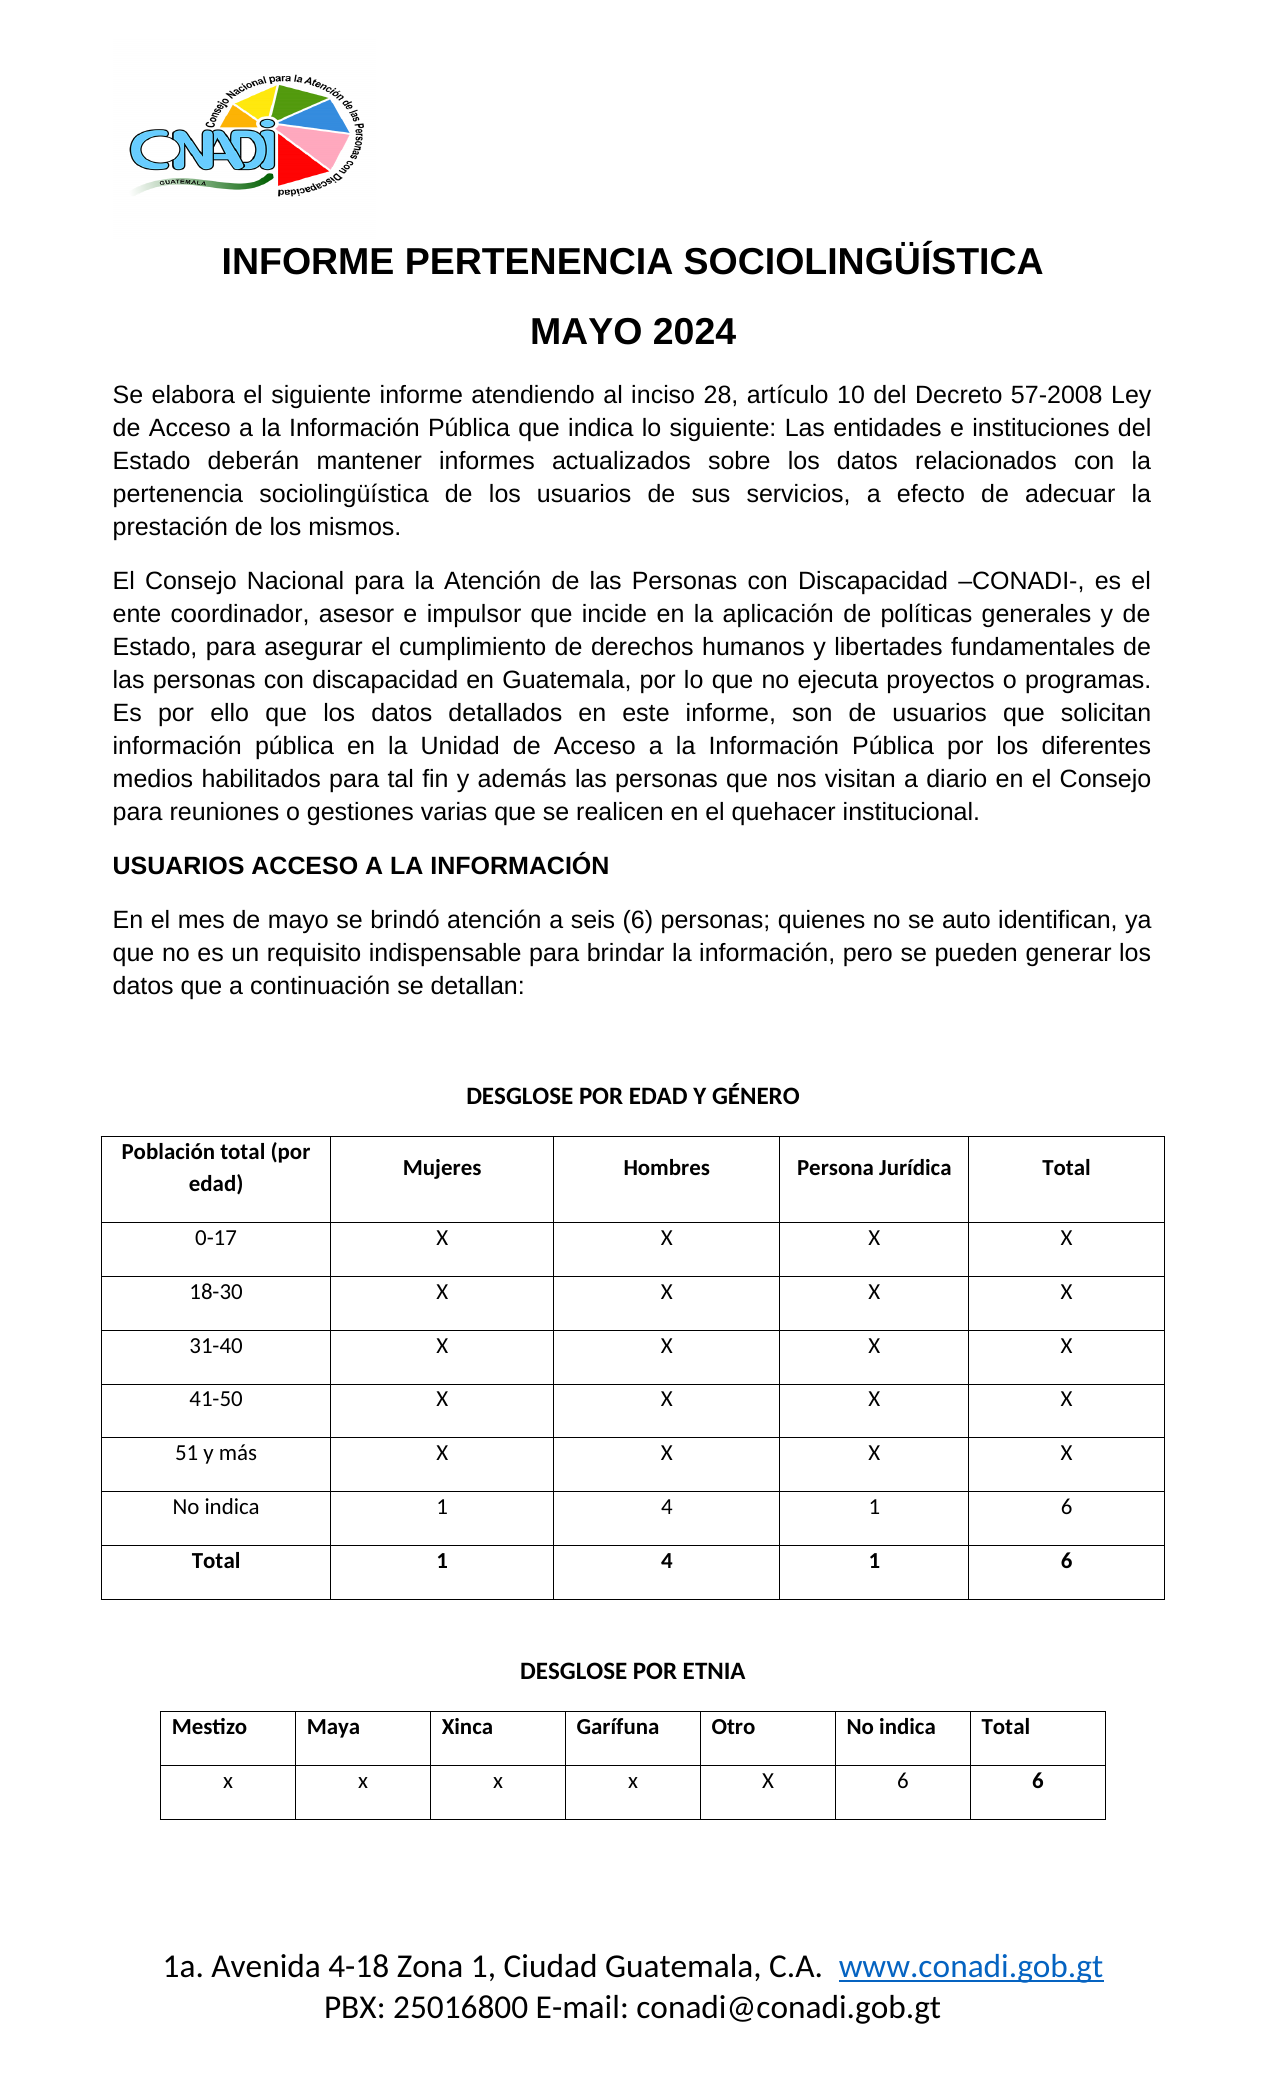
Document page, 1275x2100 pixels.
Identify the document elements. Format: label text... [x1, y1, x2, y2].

table_cell x [566, 1766, 700, 1819]
table_cell X [780, 1438, 968, 1491]
table_cell X [780, 1223, 968, 1276]
text El Consejo Nacional para la Atención de las Personas con Discapacidad –CONADI-, es el ente coordinador, asesor e impulsor que incide en la aplicación de políticas generales y de Estado, para asegurar el cumplimiento de derechos humanos y libertades fundamentales de las personas con discapacidad en Guatemala, por lo que no ejecuta proyectos o programas. Es por ello que los datos detallados en este informe, son de usuarios que solicitan información pública en la Unidad de Acceso a la Información Pública por los diferentes medios habilitados para tal fin y además las personas que nos visitan a diario en el Consejo para reuniones o gestiones varias que se realicen en el quehacer institucional. [112, 566, 1153, 826]
table_cell X [331, 1223, 553, 1276]
table_cell X [554, 1331, 779, 1383]
table_header Mujeres [331, 1137, 553, 1222]
table_cell 31-40 [102, 1331, 330, 1383]
text Se elabora el siguiente informe atendiendo al inciso 28, artículo 10 del Decreto 57-2008 Ley de Acceso a la Información Pública que indica lo siguiente: Las entidades e instituciones del Estado deberán mantener informes actualizados sobre los datos relacionados con la pertenencia sociolingüística de los usuarios de sus servicios, a efecto de adecuar la prestación de los mismos. [112, 380, 1153, 541]
table_cell x [431, 1766, 565, 1819]
table_cell 6 [969, 1546, 1164, 1598]
table_cell 51 y más [102, 1438, 330, 1491]
text En el mes de mayo se brindó atención a seis (6) personas; quienes no se auto identifican, ya que no es un requisito indispensable para brindar la información, pero se pueden generar los datos que a continuación se detallan: [112, 905, 1153, 999]
table_cell X [969, 1331, 1164, 1383]
table_cell x [296, 1766, 430, 1819]
table_header Población total (por edad) [102, 1137, 330, 1222]
table_cell X [780, 1331, 968, 1383]
table_cell 1 [331, 1492, 553, 1545]
picture [112, 37, 377, 239]
table_cell X [780, 1277, 968, 1330]
table_cell 0-17 [102, 1223, 330, 1276]
table_cell X [331, 1438, 553, 1491]
table_cell 41-50 [102, 1385, 330, 1437]
table_cell X [331, 1385, 553, 1437]
table_cell 1 [780, 1492, 968, 1545]
table_cell 1 [331, 1546, 553, 1598]
table_header Garífuna [566, 1712, 700, 1765]
table_cell 4 [554, 1492, 779, 1545]
table_header Maya [296, 1712, 430, 1765]
table_header Hombres [554, 1137, 779, 1222]
table_cell 4 [554, 1546, 779, 1598]
text MAYO 2024 [112, 309, 1153, 353]
table_cell x [161, 1766, 295, 1819]
table_header Mestizo [161, 1712, 295, 1765]
text USUARIOS ACCESO A LA INFORMACIÓN [112, 851, 1153, 879]
table_cell 6 [971, 1766, 1105, 1819]
table_cell X [554, 1223, 779, 1276]
table_cell No indica [102, 1492, 330, 1545]
table_header Total [969, 1137, 1164, 1222]
table_header Total [971, 1712, 1105, 1765]
table_cell X [554, 1385, 779, 1437]
table_cell X [969, 1385, 1164, 1437]
table_cell X [554, 1277, 779, 1330]
table_header Persona Jurídica [780, 1137, 968, 1222]
table_cell X [969, 1438, 1164, 1491]
text DESGLOSE POR ETNIA [112, 1655, 1153, 1686]
table_cell 1 [780, 1546, 968, 1598]
table_cell 6 [836, 1766, 970, 1819]
table_cell X [780, 1385, 968, 1437]
table_cell X [554, 1438, 779, 1491]
table_cell 6 [969, 1492, 1164, 1545]
text DESGLOSE POR EDAD Y GÉNERO [112, 1080, 1153, 1111]
table_cell X [969, 1223, 1164, 1276]
table_header No indica [836, 1712, 970, 1765]
table_cell X [331, 1331, 553, 1383]
table_cell X [331, 1277, 553, 1330]
table_cell X [969, 1277, 1164, 1330]
text INFORME PERTENENCIA SOCIOLINGÜÍSTICA [112, 239, 1153, 282]
table_cell 18-30 [102, 1277, 330, 1330]
table_cell Total [102, 1546, 330, 1598]
table_header Xinca [431, 1712, 565, 1765]
table_cell X [701, 1766, 835, 1819]
table_header Otro [701, 1712, 835, 1765]
